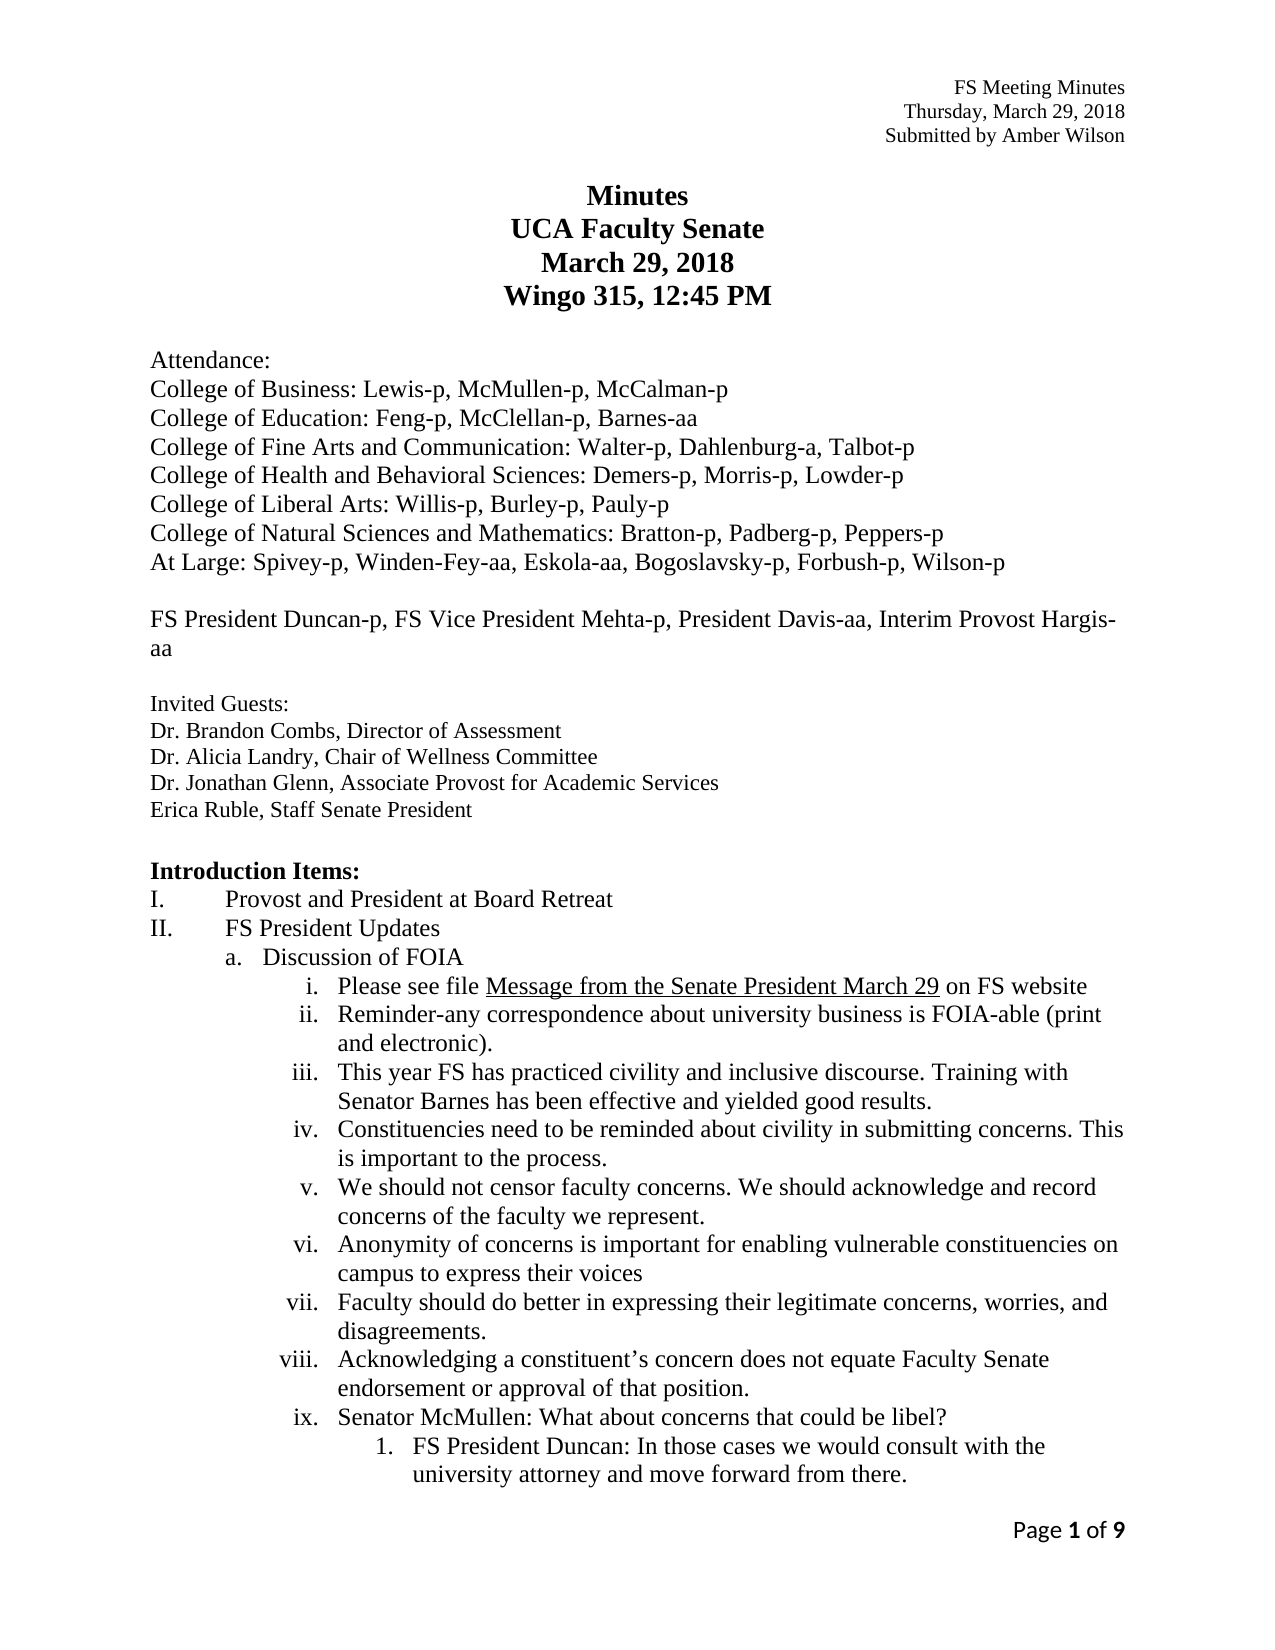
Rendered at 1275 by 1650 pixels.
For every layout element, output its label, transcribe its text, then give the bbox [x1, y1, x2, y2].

text Dr. Alicia Landry, Chair of Wellness Committee [150, 743, 1125, 769]
text Attendance: [150, 345, 1125, 374]
text Minutes [150, 178, 1125, 211]
text College of Liberal Arts: Willis-p, Burley-p, Pauly-p [150, 489, 1125, 518]
text Wingo 315, 12:45 PM [150, 278, 1125, 312]
text Invited Guests: [150, 690, 1125, 717]
list Acknowledging a constituent’s concern does not equate Faculty Senate endorsement or approval of that position. [319, 1344, 1125, 1402]
list Reminder-any correspondence about university business is FOIA-able (print and electronic). [319, 999, 1125, 1057]
list Please see file Message from the Senate President March 29 on FS website [319, 971, 1125, 999]
list Senator McMullen: What about concerns that could be libel? [319, 1402, 1125, 1431]
text March 29, 2018 [150, 245, 1125, 278]
text At Large: Spivey-p, Winden-Fey-aa, Eskola-aa, Bogoslavsky-p, Forbush-p, Wilson-p [150, 547, 1125, 575]
text Introduction Items: [150, 856, 1125, 884]
list FS President Duncan: In those cases we would consult with the university attorney and move forward from there. [375, 1431, 1125, 1488]
text Erica Ruble, Staff Senate President [150, 796, 1125, 822]
list Provost and President at Board Retreat [150, 884, 1125, 913]
list Anonymity of concerns is important for enabling vulnerable constituencies on campus to express their voices [319, 1229, 1125, 1287]
text Dr. Brandon Combs, Director of Assessment [150, 717, 1125, 743]
text College of Education: Feng-p, McClellan-p, Barnes-aa [150, 403, 1125, 432]
list Constituencies need to be reminded about civility in submitting concerns. This is important to the process. [319, 1114, 1125, 1172]
list FS President Updates [150, 913, 1125, 942]
text Dr. Jonathan Glenn, Associate Provost for Academic Services [150, 769, 1125, 796]
text FS President Duncan-p, FS Vice President Mehta-p, President Davis-aa, Interim Provost Hargis-aa [150, 604, 1125, 662]
text College of Health and Behavioral Sciences: Demers-p, Morris-p, Lowder-p [150, 460, 1125, 489]
text College of Business: Lewis-p, McMullen-p, McCalman-p [150, 374, 1125, 403]
text College of Fine Arts and Communication: Walter-p, Dahlenburg-a, Talbot-p [150, 432, 1125, 460]
list We should not censor faculty concerns. We should acknowledge and record concerns of the faculty we represent. [319, 1172, 1125, 1229]
list Discussion of FOIA [225, 942, 1125, 971]
text UCA Faculty Senate [150, 211, 1125, 245]
list This year FS has practiced civility and inclusive discourse. Training with Senator Barnes has been effective and yielded good results. [319, 1057, 1125, 1114]
text College of Natural Sciences and Mathematics: Bratton-p, Padberg-p, Peppers-p [150, 518, 1125, 547]
list Faculty should do better in expressing their legitimate concerns, worries, and disagreements. [319, 1287, 1125, 1344]
